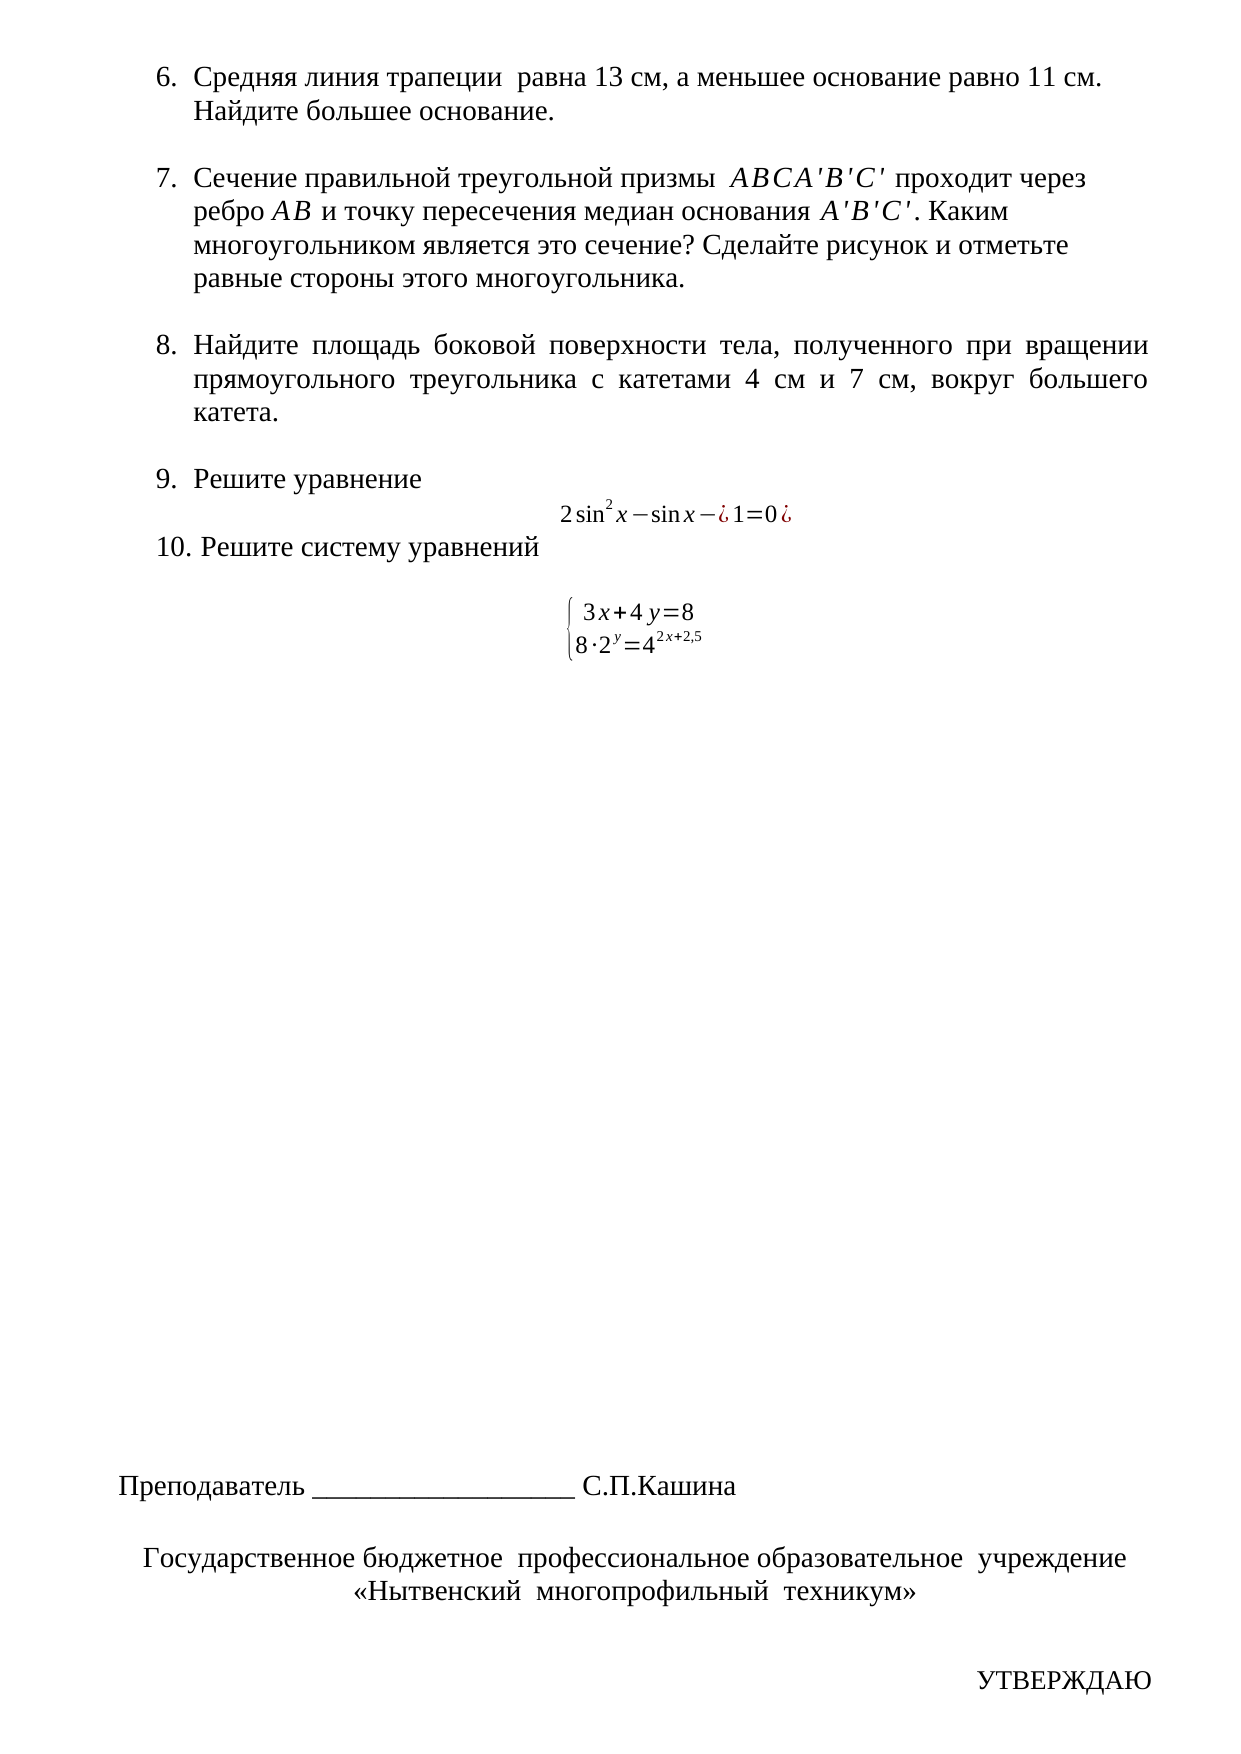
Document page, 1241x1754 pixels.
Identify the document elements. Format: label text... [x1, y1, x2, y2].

list Решите систему уравнений [156, 529, 1152, 562]
list Решите уравнение [156, 462, 1152, 495]
text УТВЕРЖДАЮ [118, 1664, 1152, 1695]
list Найдите площадь боковой поверхности тела, полученного при вращении прямоугольного треугольника с катетами 4 см и 7 см, вокруг большего катета. [156, 327, 1149, 428]
list Сечение правильной треугольной призмы АВСА'В'С' проходит через ребро АВ и точку пересечения медиан основания А'В'С'. Каким многоугольником является это сечение? Сделайте рисунок и отметьте равные стороны этого многоугольника. [156, 160, 1152, 294]
list Средняя линия трапеции равна 13 см, а меньшее основание равно 11 см. Найдите большее основание. [156, 59, 1152, 126]
text Государственное бюджетное профессиональное образовательное учреждение «Нытвенский многопрофильный техникум» [118, 1540, 1152, 1607]
text Преподаватель __________________ C.П.Кашина [118, 1468, 1152, 1502]
